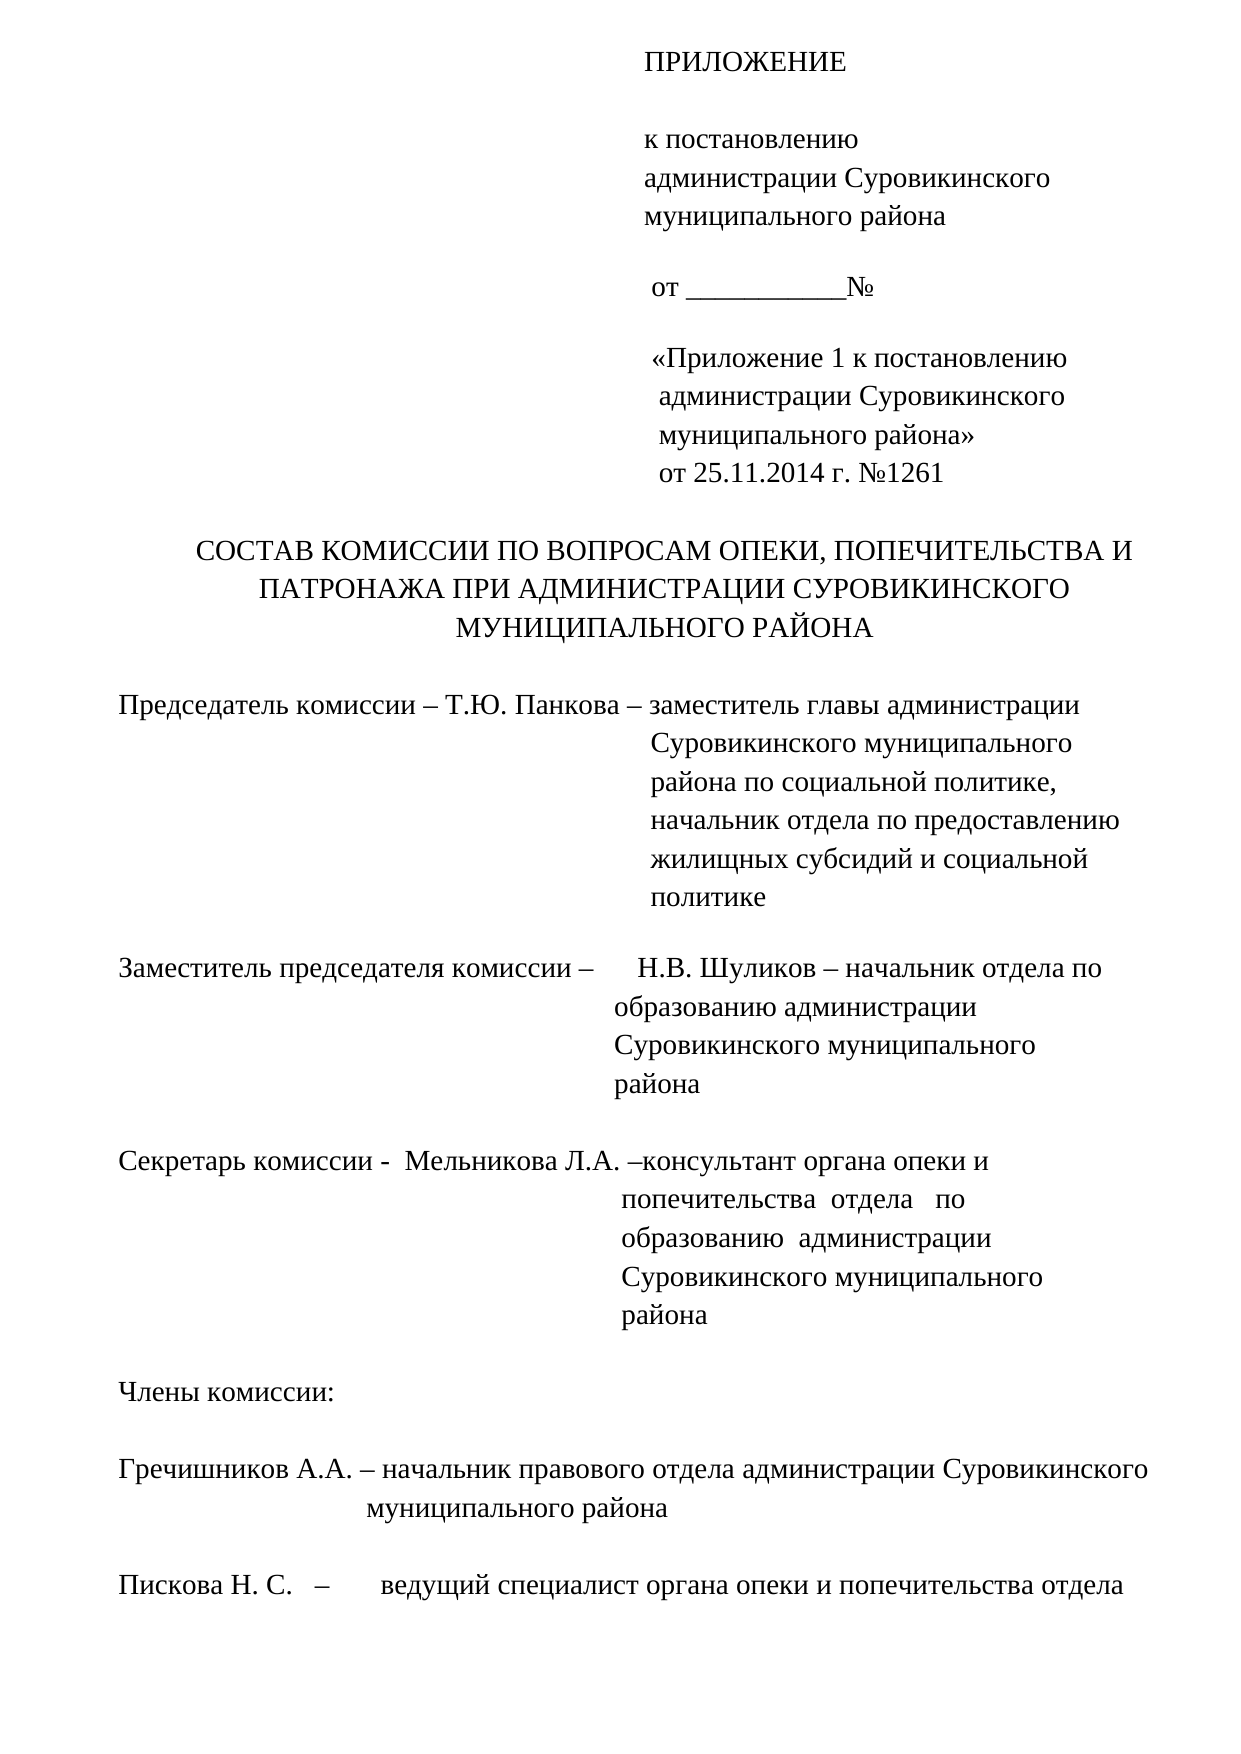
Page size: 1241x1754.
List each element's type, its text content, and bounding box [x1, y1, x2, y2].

text муниципального района [177, 198, 1152, 232]
text муниципального района» [177, 417, 1152, 451]
text ПРИЛОЖЕНИЕ [177, 44, 1152, 78]
text жилищных субсидий и социальной [118, 841, 1152, 874]
text от 25.11.2014 г. №1261 [177, 456, 1152, 489]
text района по социальной политике, [118, 764, 1152, 797]
text муниципального района [118, 1490, 1152, 1523]
text Суровикинского муниципального [118, 1027, 1152, 1061]
text Суровикинского муниципального [118, 1259, 1152, 1292]
text района [118, 1066, 1152, 1099]
text «Приложение 1 к постановлению [177, 340, 1152, 373]
text Секретарь комиссии - Мельникова Л.А. –консультант органа опеки и [118, 1143, 1152, 1177]
text СОСТАВ КОМИССИИ ПО ВОПРОСАМ ОПЕКИ, ПОПЕЧИТЕЛЬСТВА И ПАТРОНАЖА ПРИ АДМИНИСТРАЦИИ СУРОВИКИНСКОГО МУНИЦИПАЛЬНОГО РАЙОНА [177, 533, 1152, 643]
text Председатель комиссии – Т.Ю. Панкова – заместитель главы администрации [118, 687, 1152, 720]
text района [118, 1297, 1152, 1331]
text Суровикинского муниципального [118, 725, 1152, 759]
text политике [118, 879, 1152, 913]
text администрации Суровикинского [177, 378, 1152, 412]
text попечительства отдела по [118, 1182, 1152, 1215]
text от ___________№ [177, 269, 1152, 303]
text к постановлению [177, 121, 1152, 155]
text Члены комиссии: [118, 1374, 1152, 1408]
text Гречишников А.А. – начальник правового отдела администрации Суровикинского [118, 1451, 1152, 1485]
text начальник отдела по предоставлению [118, 802, 1152, 836]
text образованию администрации [118, 989, 1152, 1022]
text Пискова Н. С. – ведущий специалист органа опеки и попечительства отдела [118, 1567, 1152, 1601]
text администрации Суровикинского [177, 160, 1152, 193]
text образованию администрации [118, 1220, 1152, 1254]
text Заместитель председателя комиссии – Н.В. Шуликов – начальник отдела по [118, 950, 1152, 984]
